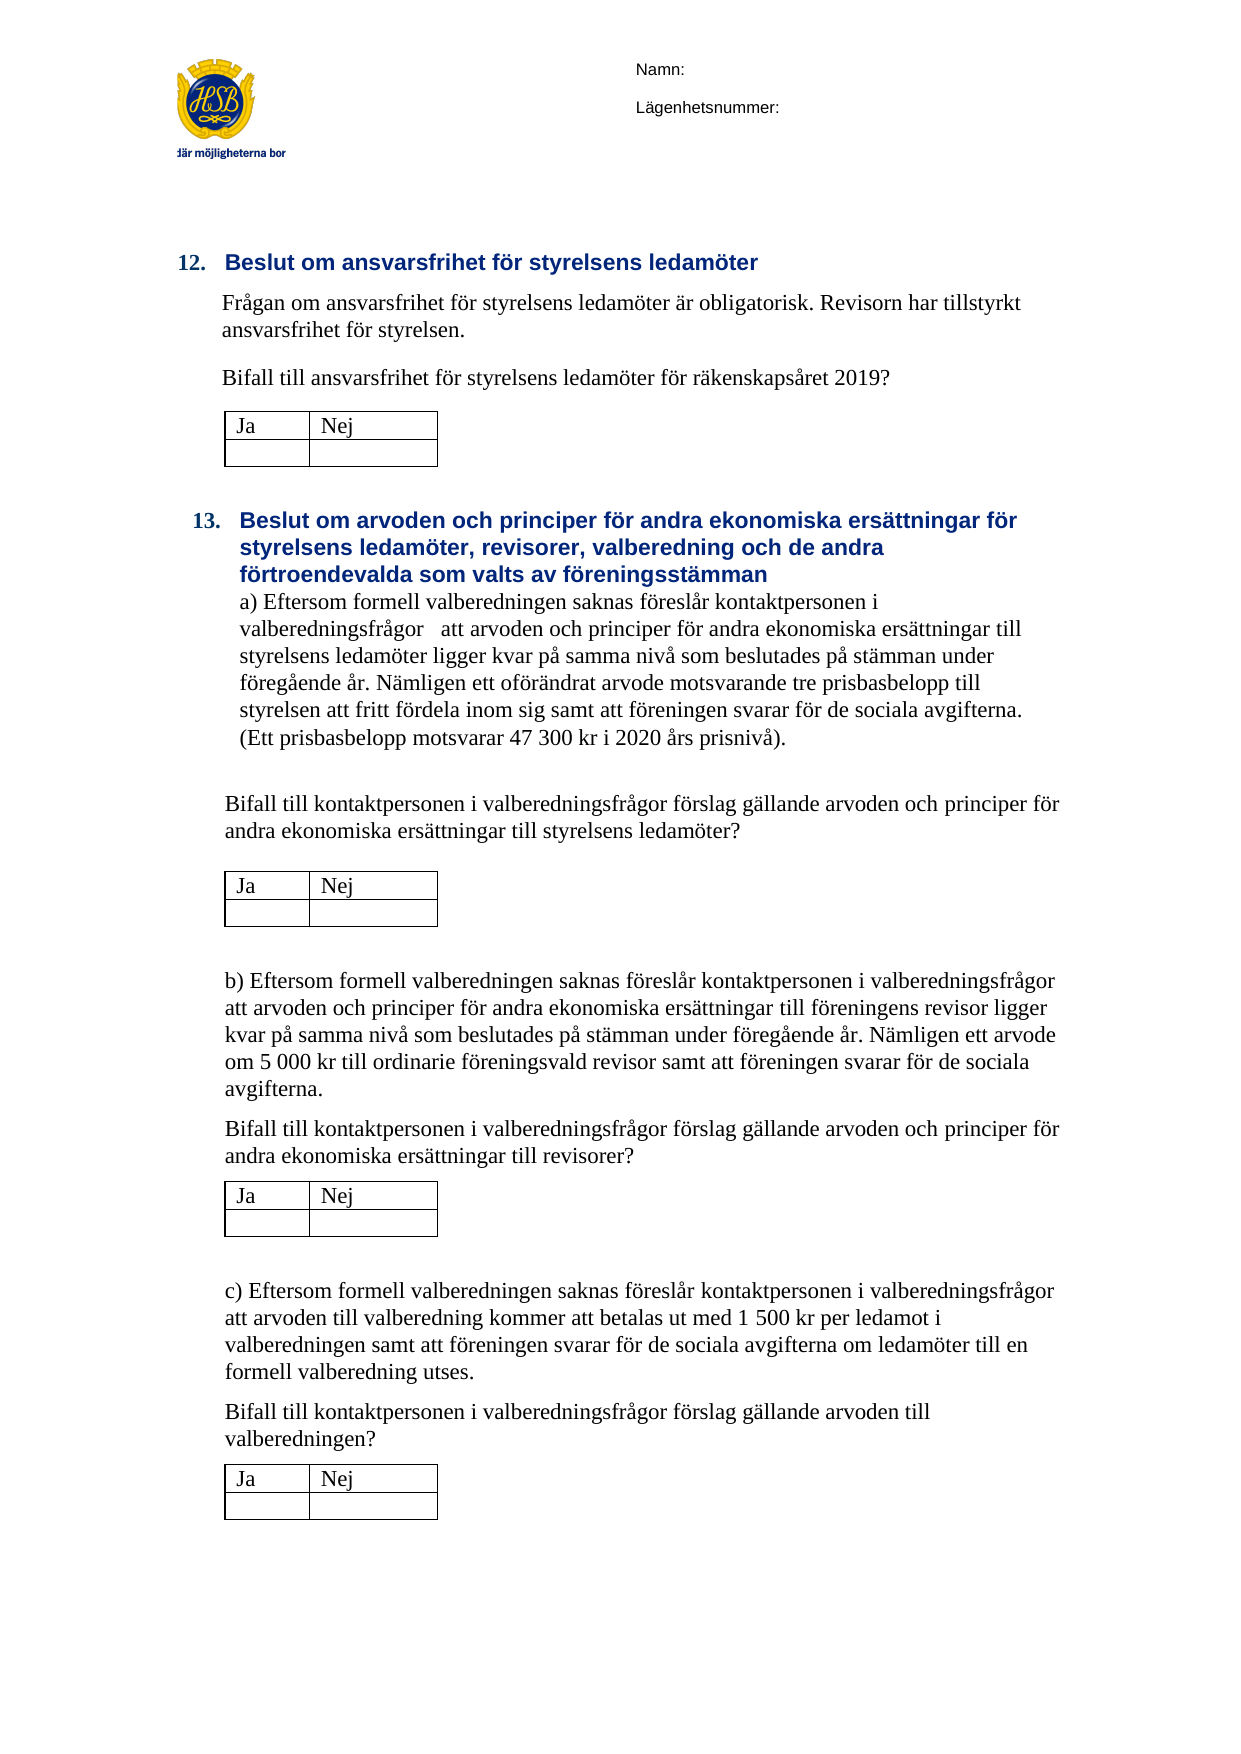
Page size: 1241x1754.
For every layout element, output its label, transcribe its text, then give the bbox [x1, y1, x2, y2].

list c) Eftersom formell valberedningen saknas föreslår kontaktpersonen i valberedningsfrågor att arvoden till valberedning kommer att betalas ut med 1 500 kr per ledamot i valberedningen samt att föreningen svarar för de sociala avgifterna om ledamöter till en formell valberedning utses. [224, 1249, 1063, 1385]
list Beslut om arvoden och principer för andra ekonomiska ersättningar för styrelsens ledamöter, revisorer, valberedning och de andra förtroendevalda som valts av föreningsstämman a) Eftersom formell valberedningen saknas föreslår kontaktpersonen i valberedningsfrågor att arvoden och principer för andra ekonomiska ersättningar till styrelsens ledamöter ligger kvar på samma nivå som beslutades på stämman under föregående år. Nämligen ett oförändrat arvode motsvarande tre prisbasbelopp till styrelsen att fritt fördela inom sig samt att föreningen svarar för de sociala avgifterna. (Ett prisbasbelopp motsvarar 47 300 kr i 2020 års prisnivå). [192, 507, 1063, 777]
table_header Nej [310, 1465, 437, 1492]
table_cell [226, 1493, 309, 1519]
list b) Eftersom formell valberedningen saknas föreslår kontaktpersonen i valberedningsfrågor att arvoden och principer för andra ekonomiska ersättningar till föreningens revisor ligger kvar på samma nivå som beslutades på stämman under föregående år. Nämligen ett arvode om 5 000 kr till ordinarie föreningsvald revisor samt att föreningen svarar för de sociala avgifterna. [224, 939, 1063, 1102]
table_header Nej [310, 1182, 437, 1209]
picture [177, 59, 286, 159]
table_header Ja [226, 1182, 309, 1209]
table_header Ja [226, 872, 309, 899]
table_cell [310, 1493, 437, 1519]
table_header Ja [226, 1465, 309, 1492]
table_cell [226, 1210, 309, 1236]
table_cell [226, 440, 309, 466]
table_cell [310, 440, 437, 466]
list Bifall till kontaktpersonen i valberedningsfrågor förslag gällande arvoden och principer för andra ekonomiska ersättningar till revisorer? [224, 1114, 1063, 1169]
table_cell [226, 900, 309, 926]
table_cell [310, 1210, 437, 1236]
list Bifall till kontaktpersonen i valberedningsfrågor förslag gällande arvoden till valberedningen? [224, 1397, 1063, 1452]
text Frågan om ansvarsfrihet för styrelsens ledamöter är obligatorisk. Revisorn har tillstyrkt ansvarsfrihet för styrelsen. [222, 288, 1063, 342]
table_cell [310, 900, 437, 926]
table_header Ja [226, 412, 309, 439]
table_header Nej [310, 872, 437, 899]
list Beslut om ansvarsfrihet för styrelsens ledamöter [177, 249, 1063, 276]
list Bifall till kontaktpersonen i valberedningsfrågor förslag gällande arvoden och principer för andra ekonomiska ersättningar till styrelsens ledamöter? [224, 790, 1063, 844]
table_header Nej [310, 412, 437, 439]
text Bifall till ansvarsfrihet för styrelsens ledamöter för räkenskapsåret 2019? [222, 363, 1063, 390]
